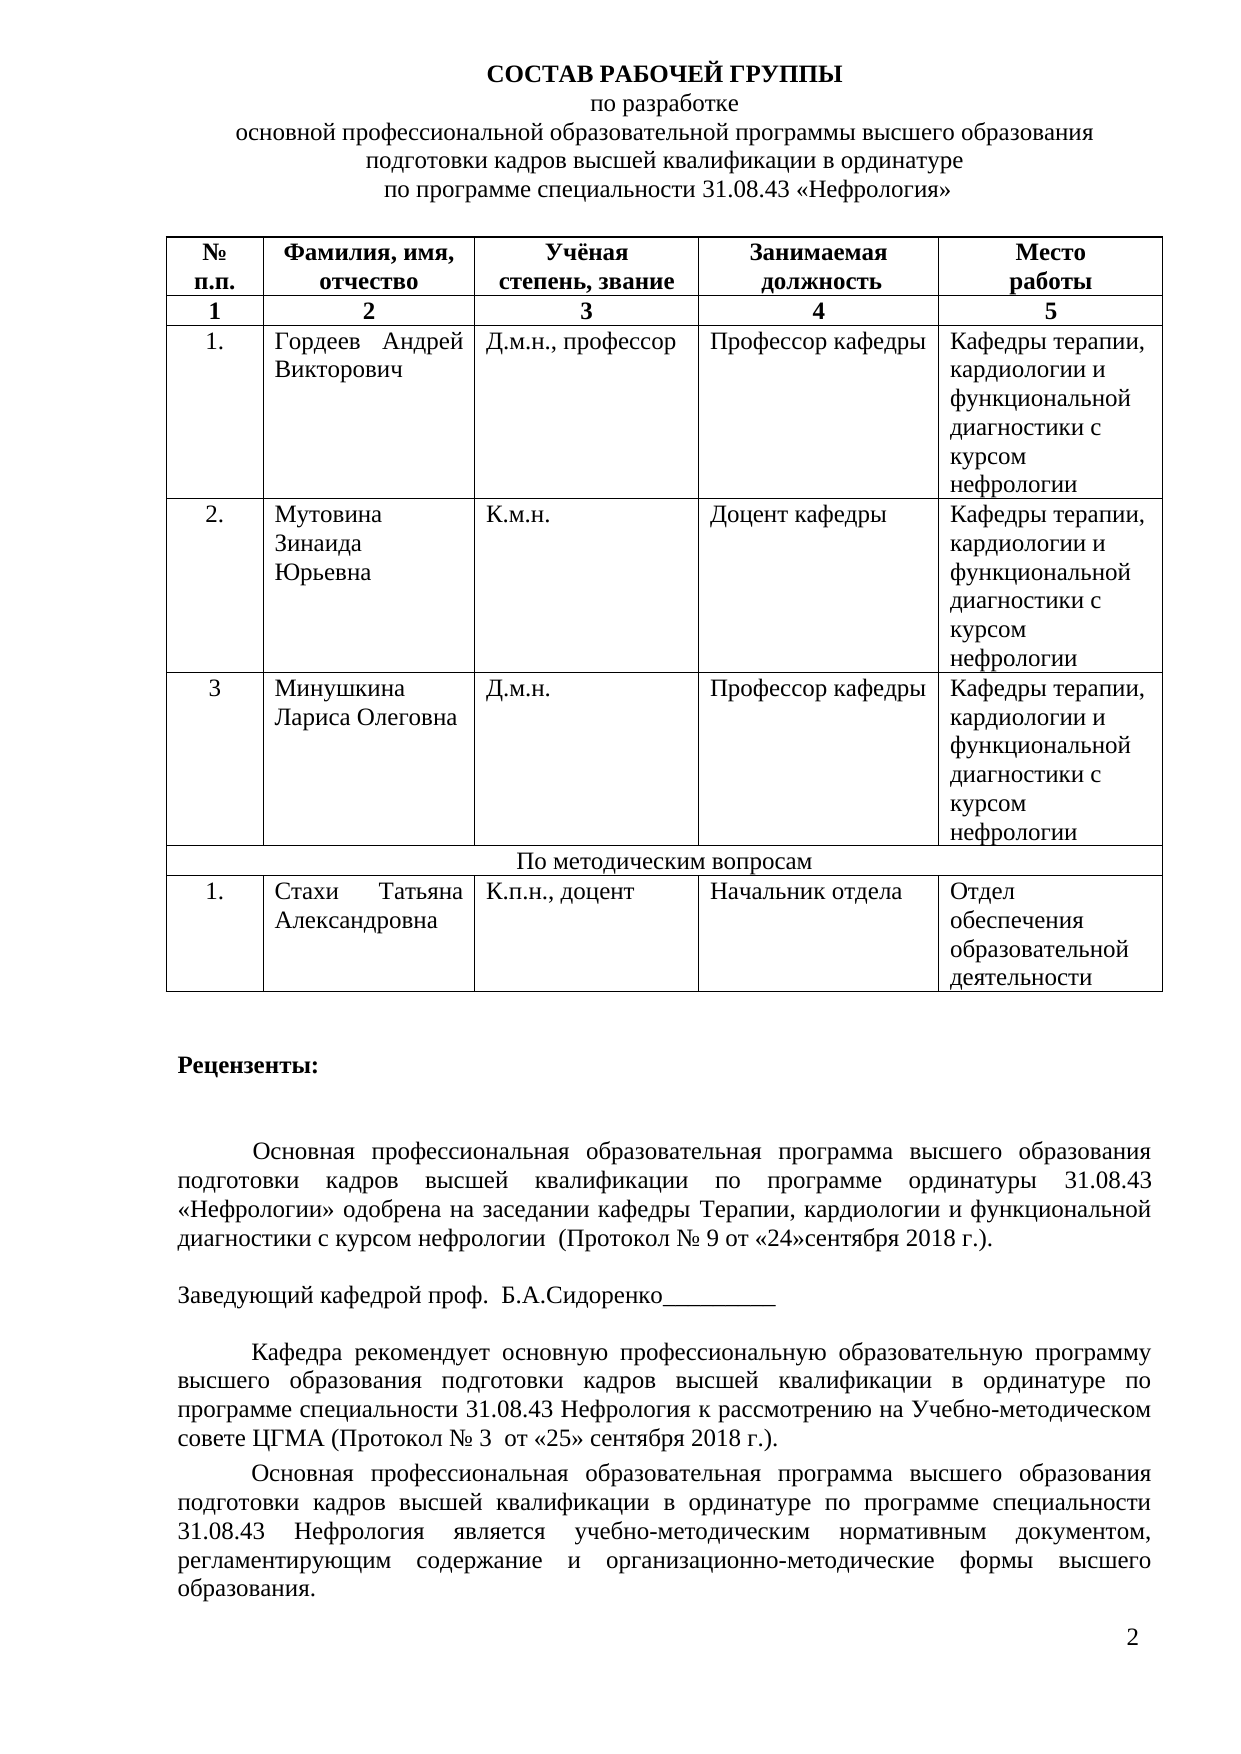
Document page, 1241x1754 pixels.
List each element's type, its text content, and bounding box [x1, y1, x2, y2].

table_cell Профессор кафедры [699, 673, 938, 845]
table_cell Доцент кафедры [699, 499, 938, 672]
table_cell Кафедры терапии, кардиологии и функциональной диагностики с курсом нефрологии [939, 326, 1162, 498]
table_cell Отдел обеспечения образовательной деятельности [939, 876, 1162, 991]
table_cell Стахи Татьяна Александровна [264, 876, 474, 991]
table_cell 3 [475, 296, 698, 325]
table_cell Д.м.н., профессор [475, 326, 698, 498]
table_cell По методическим вопросам [167, 846, 1162, 875]
table_header Место работы [939, 238, 1162, 295]
table_header Фамилия, имя, отчество [264, 238, 474, 295]
table_cell 3 [167, 673, 263, 845]
text Основная профессиональная образовательная программа высшего образования подготовки кадров высшей квалификации по программе ординатуры 31.08.43 «Нефрологии» одобрена на заседании кафедры Терапии, кардиологии и функциональной диагностики с курсом нефрологии (Протокол № 9 от «24»сентября 2018 г.). [177, 1136, 1152, 1251]
table_header Учёная степень, звание [475, 238, 698, 295]
table_cell 2 [264, 296, 474, 325]
table_cell 4 [699, 296, 938, 325]
table_cell 1. [167, 876, 263, 991]
table_cell 1. [167, 326, 263, 498]
text СОСТАВ РАБОЧЕЙ ГРУППЫ [177, 59, 1152, 88]
text Основная профессиональная образовательная программа высшего образования подготовки кадров высшей квалификации в ординатуре по программе специальности 31.08.43 Нефрология является учебно-методическим нормативным документом, регламентирующим содержание и организационно-методические формы высшего образования. [177, 1458, 1152, 1602]
text основной профессиональной образовательной программы высшего образования подготовки кадров высшей квалификации в ординатуре [177, 117, 1152, 174]
text Кафедра рекомендует основную профессиональную образовательную программу высшего образования подготовки кадров высшей квалификации в ординатуре по программе специальности 31.08.43 Нефрология к рассмотрению на Учебно-методическом совете ЦГМА (Протокол № 3 от «25» сентября 2018 г.). [177, 1337, 1152, 1452]
table_cell Гордеев Андрей Викторович [264, 326, 474, 498]
text по разработке [177, 88, 1152, 117]
table_cell К.п.н., доцент [475, 876, 698, 991]
table_cell 1 [167, 296, 263, 325]
table_cell Минушкина Лариса Олеговна [264, 673, 474, 845]
text Заведующий кафедрой проф. Б.А.Сидоренко_________ [177, 1280, 1152, 1309]
text Рецензенты: [177, 1050, 1152, 1079]
table_cell К.м.н. [475, 499, 698, 672]
table_cell Мутовина Зинаида Юрьевна [264, 499, 474, 672]
table_cell Д.м.н. [475, 673, 698, 845]
table_cell 5 [939, 296, 1162, 325]
table_cell Начальник отдела [699, 876, 938, 991]
table_header № п.п. [167, 238, 263, 295]
table_header Занимаемая должность [699, 238, 938, 295]
table_cell Профессор кафедры [699, 326, 938, 498]
text по программе специальности 31.08.43 «Нефрология» [177, 174, 1152, 203]
table_cell 2. [167, 499, 263, 672]
table_cell Кафедры терапии, кардиологии и функциональной диагностики с курсом нефрологии [939, 499, 1162, 672]
table_cell Кафедры терапии, кардиологии и функциональной диагностики с курсом нефрологии [939, 673, 1162, 845]
